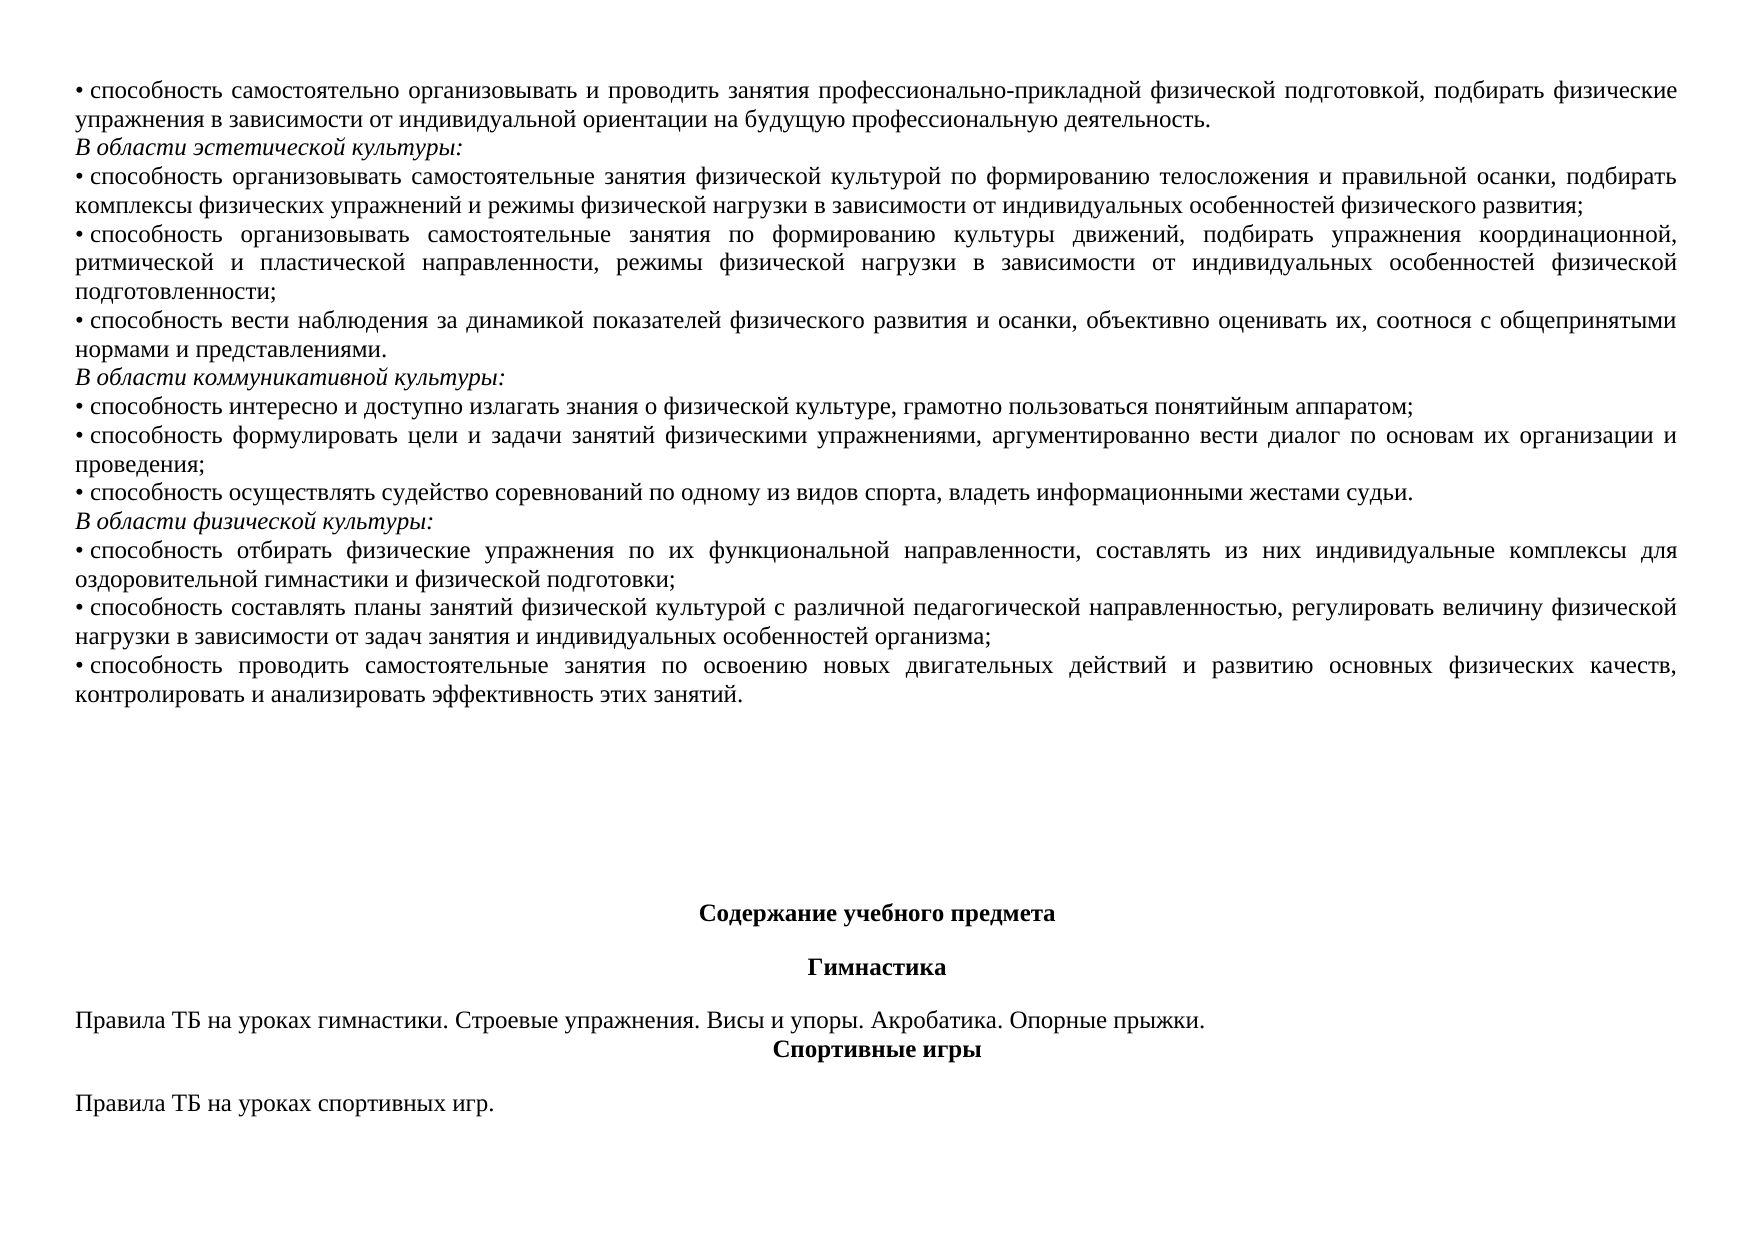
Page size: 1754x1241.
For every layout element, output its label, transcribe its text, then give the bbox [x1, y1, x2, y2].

text • способность составлять планы занятий физической культурой с различной педагогической направленностью, регулировать величину физической нагрузки в зависимости от задач занятия и индивидуальных особенностей организма; [75, 592, 1679, 650]
text Правила ТБ на уроках гимнастики. Строевые упражнения. Висы и упоры. Акробатика. Опорные прыжки. [75, 1006, 1679, 1034]
text • способность проводить самостоятельные занятия по освоению новых двигательных действий и развитию основных физических качеств, контролировать и анализировать эффективность этих занятий. [75, 650, 1679, 707]
text Спортивные игры [75, 1034, 1679, 1063]
text • способность организовывать самостоятельные занятия по формированию культуры движений, подбирать упражнения координационной, ритмической и пластической направленности, режимы физической нагрузки в зависимости от индивидуальных особенностей физической подготовленности; [75, 219, 1679, 305]
text • способность самостоятельно организовывать и проводить занятия профессионально-прикладной физической подготовкой, подбирать физические упражнения в зависимости от индивидуальной ориентации на будущую профессиональную деятельность. [75, 75, 1679, 132]
text • способность отбирать физические упражнения по их функциональной направленности, составлять из них индивидуальные комплексы для оздоровительной гимнастики и физической подготовки; [75, 535, 1679, 592]
text В области коммуникативной культуры: [75, 362, 1679, 391]
text В области эстетической культуры: [75, 132, 1679, 161]
text • способность интересно и доступно излагать знания о физической культуре, грамотно пользоваться понятийным аппаратом; [75, 391, 1679, 420]
text • способность формулировать цели и задачи занятий физическими упражнениями, аргументированно вести диалог по основам их организации и проведения; [75, 420, 1679, 477]
text Гимнастика [75, 952, 1679, 980]
text • способность осуществлять судейство соревнований по одному из видов спорта, владеть информационными жестами судьи. [75, 477, 1679, 506]
text • способность вести наблюдения за динамикой показателей физического развития и осанки, объективно оценивать их, соотнося с общепринятыми нормами и представлениями. [75, 305, 1679, 362]
text В области физической культуры: [75, 506, 1679, 535]
text • способность организовывать самостоятельные занятия физической культурой по формированию телосложения и правильной осанки, подбирать комплексы физических упражнений и режимы физической нагрузки в зависимости от индивидуальных особенностей физического развития; [75, 161, 1679, 219]
text Содержание учебного предмета [75, 898, 1679, 927]
text Правила ТБ на уроках спортивных игр. [75, 1088, 1679, 1117]
